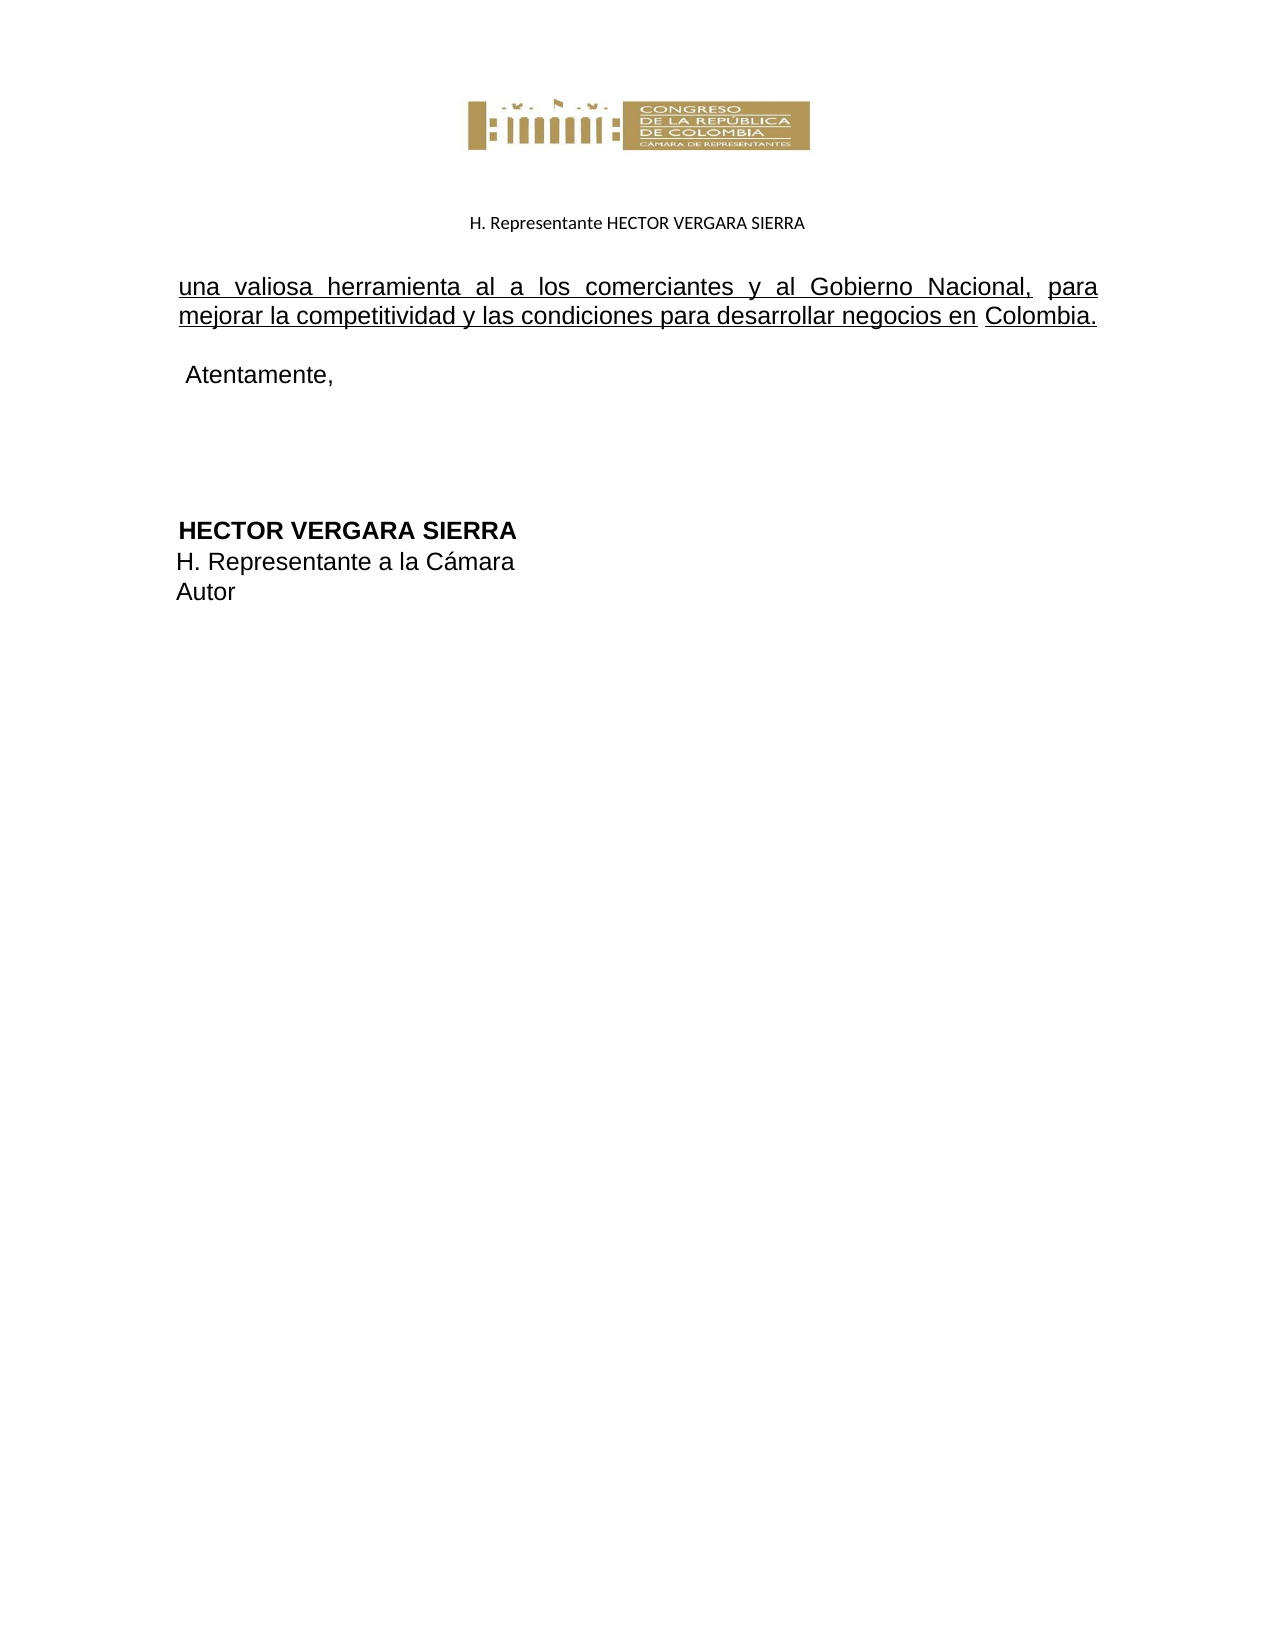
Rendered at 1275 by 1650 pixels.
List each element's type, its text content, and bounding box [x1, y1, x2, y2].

text H. Representante a la Cámara [176, 547, 626, 575]
text Autor [176, 577, 626, 606]
text HECTOR VERGARA SIERRA [178, 516, 1098, 544]
picture [459, 73, 817, 179]
text Atentamente, [178, 360, 1098, 389]
